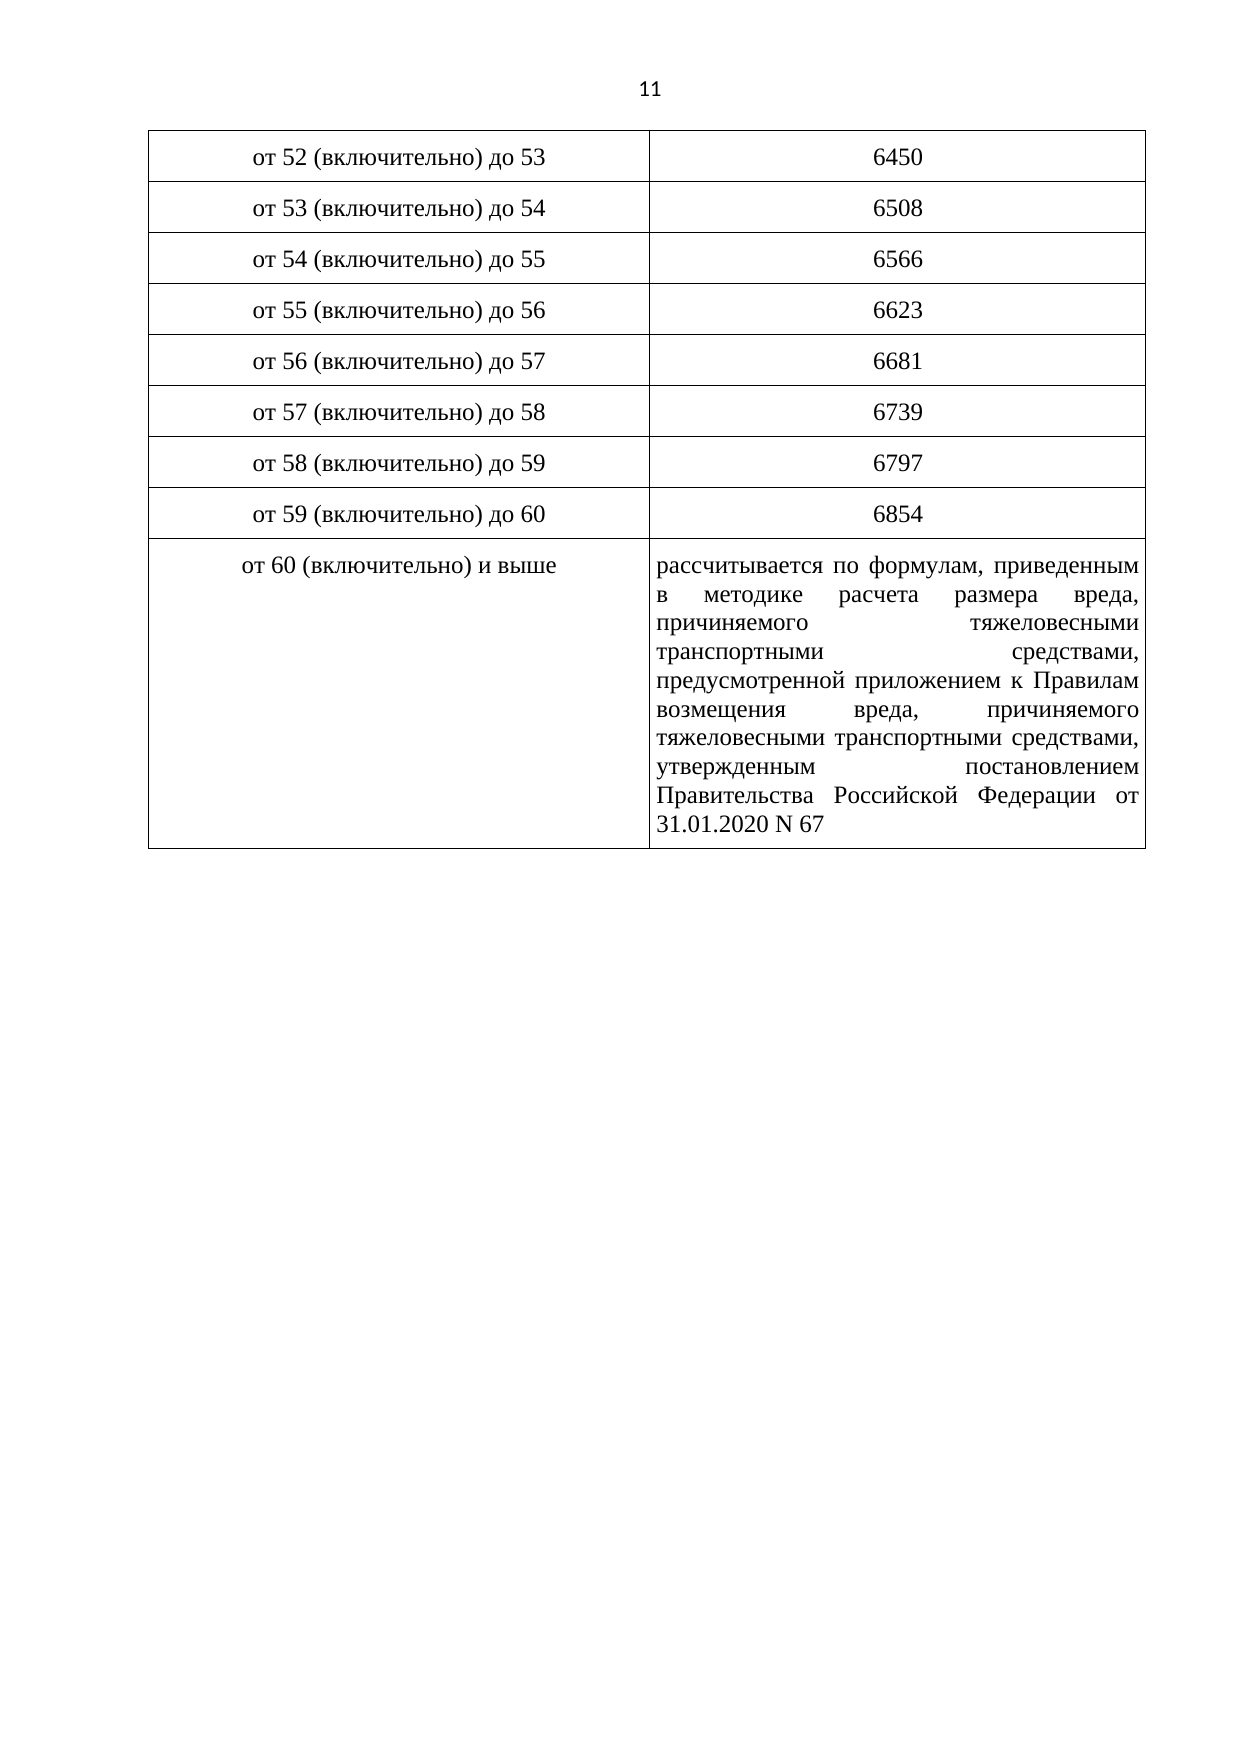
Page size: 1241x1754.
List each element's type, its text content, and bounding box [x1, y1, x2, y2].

table_cell от 53 (включительно) до 54 [149, 182, 649, 232]
table_cell 6508 [650, 182, 1145, 232]
table_cell 6797 [650, 437, 1145, 487]
table_cell от 57 (включительно) до 58 [149, 386, 649, 436]
table_cell от 59 (включительно) до 60 [149, 488, 649, 538]
table_cell 6623 [650, 284, 1145, 334]
table_cell рассчитывается по формулам, приведенным в методике расчета размера вреда, причиняемого тяжеловесными транспортными средствами, предусмотренной приложением к Правилам возмещения вреда, причиняемого тяжеловесными транспортными средствами, утвержденным постановлением Правительства Российской Федерации от 31.01.2020 N 67 [650, 539, 1145, 848]
table_cell от 56 (включительно) до 57 [149, 335, 649, 385]
table_cell 6681 [650, 335, 1145, 385]
table_cell 6739 [650, 386, 1145, 436]
table_cell от 55 (включительно) до 56 [149, 284, 649, 334]
table_cell 6450 [650, 131, 1145, 181]
table_cell от 52 (включительно) до 53 [149, 131, 649, 181]
table_cell от 54 (включительно) до 55 [149, 233, 649, 283]
table_cell 6566 [650, 233, 1145, 283]
table_cell 6854 [650, 488, 1145, 538]
table_cell от 58 (включительно) до 59 [149, 437, 649, 487]
table_cell от 60 (включительно) и выше [149, 539, 649, 848]
